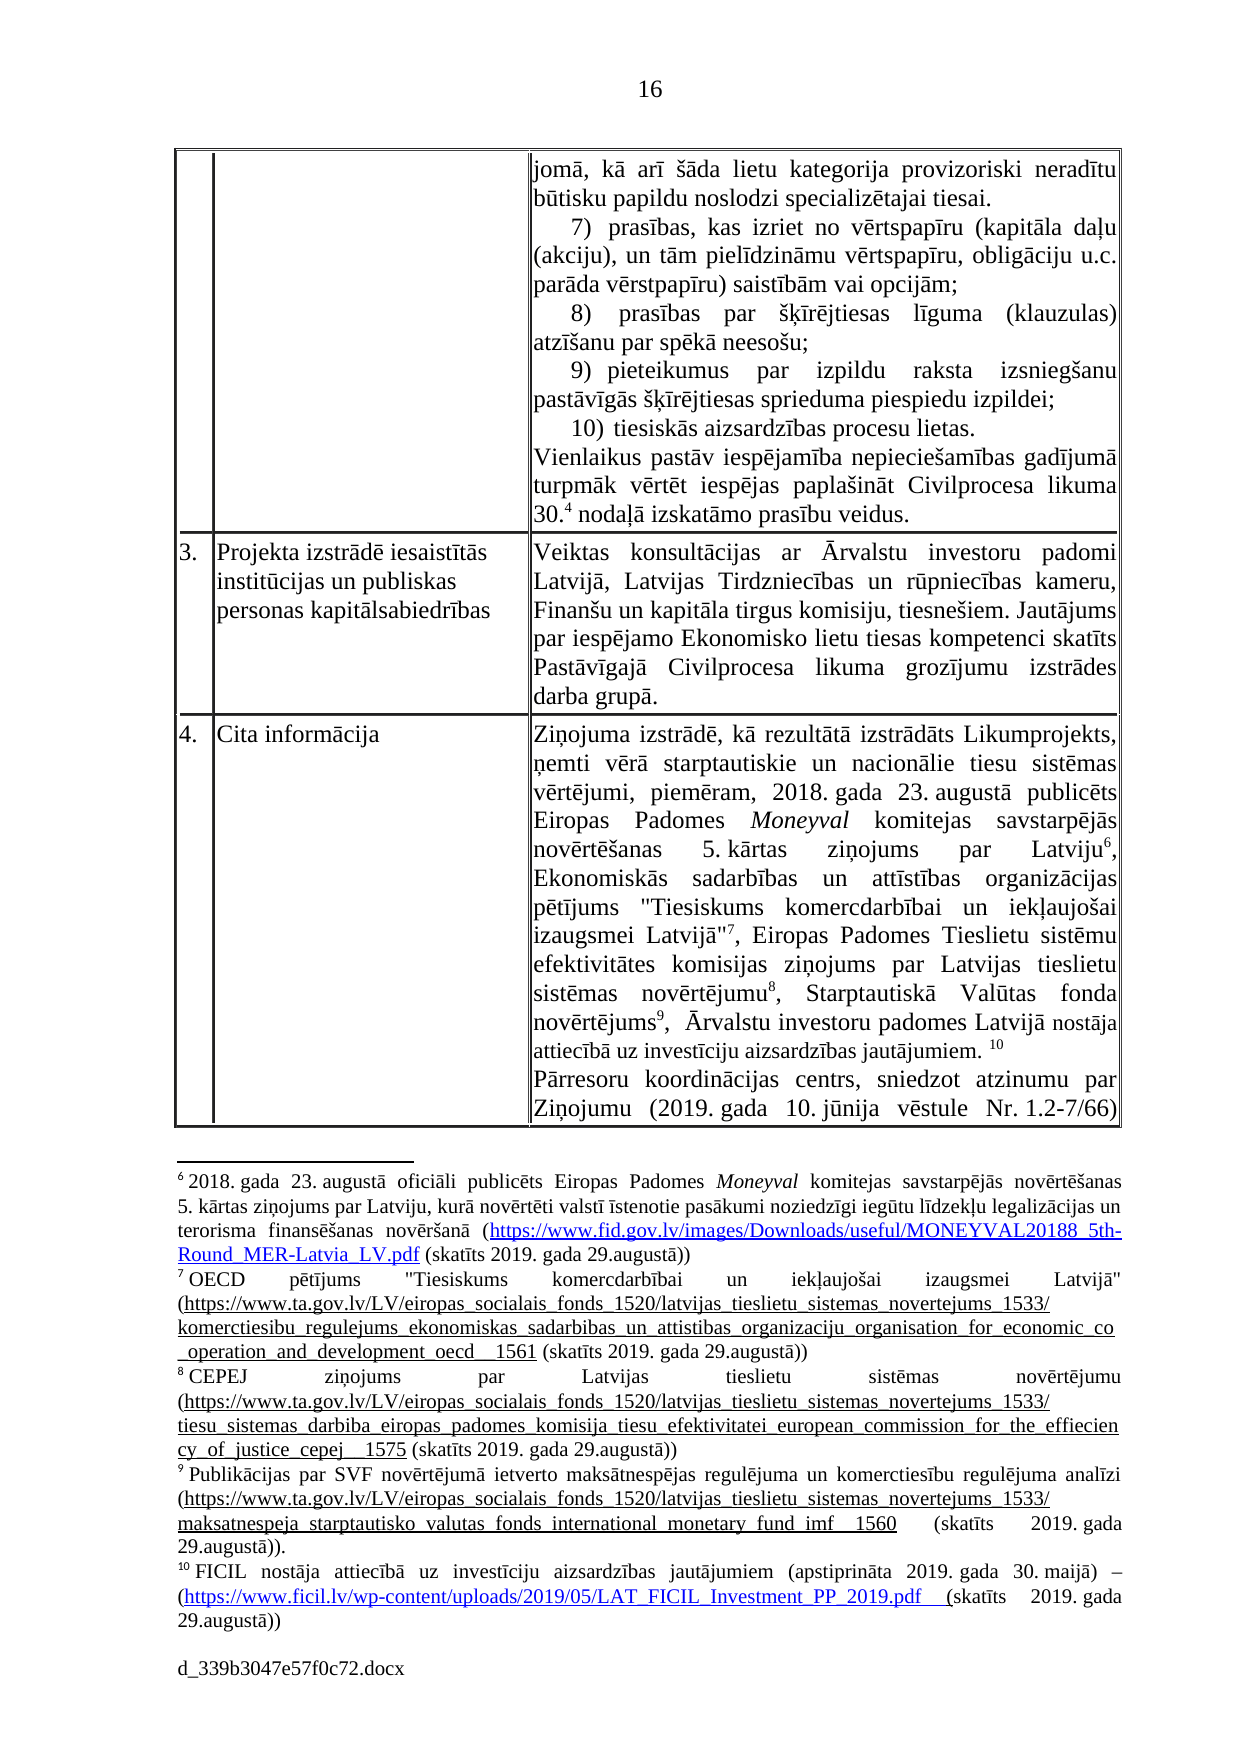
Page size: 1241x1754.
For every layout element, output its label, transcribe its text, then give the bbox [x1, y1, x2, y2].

table_cell Projekta izstrādē iesaistītās institūcijas un publiskas personas kapitālsabiedrības [215, 534, 528, 713]
table_cell 2. [177, 151, 213, 531]
table_cell Veiktas konsultācijas ar Ārvalstu investoru padomi Latvijā, Latvijas Tirdzniecības un rūpniecības kameru, Finanšu un kapitāla tirgus komisiju, tiesnešiem. Jautājums par iespējamo Ekonomisko lietu tiesas kompetenci skatīts Pastāvīgajā Civilprocesa likuma grozījumu izstrādes darba grupā. [532, 531, 1119, 713]
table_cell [213, 149, 530, 531]
table_cell 4. [176, 713, 213, 1125]
table_cell 3. [177, 531, 212, 713]
table_cell Cita informācija [213, 713, 530, 1125]
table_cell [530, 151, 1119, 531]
